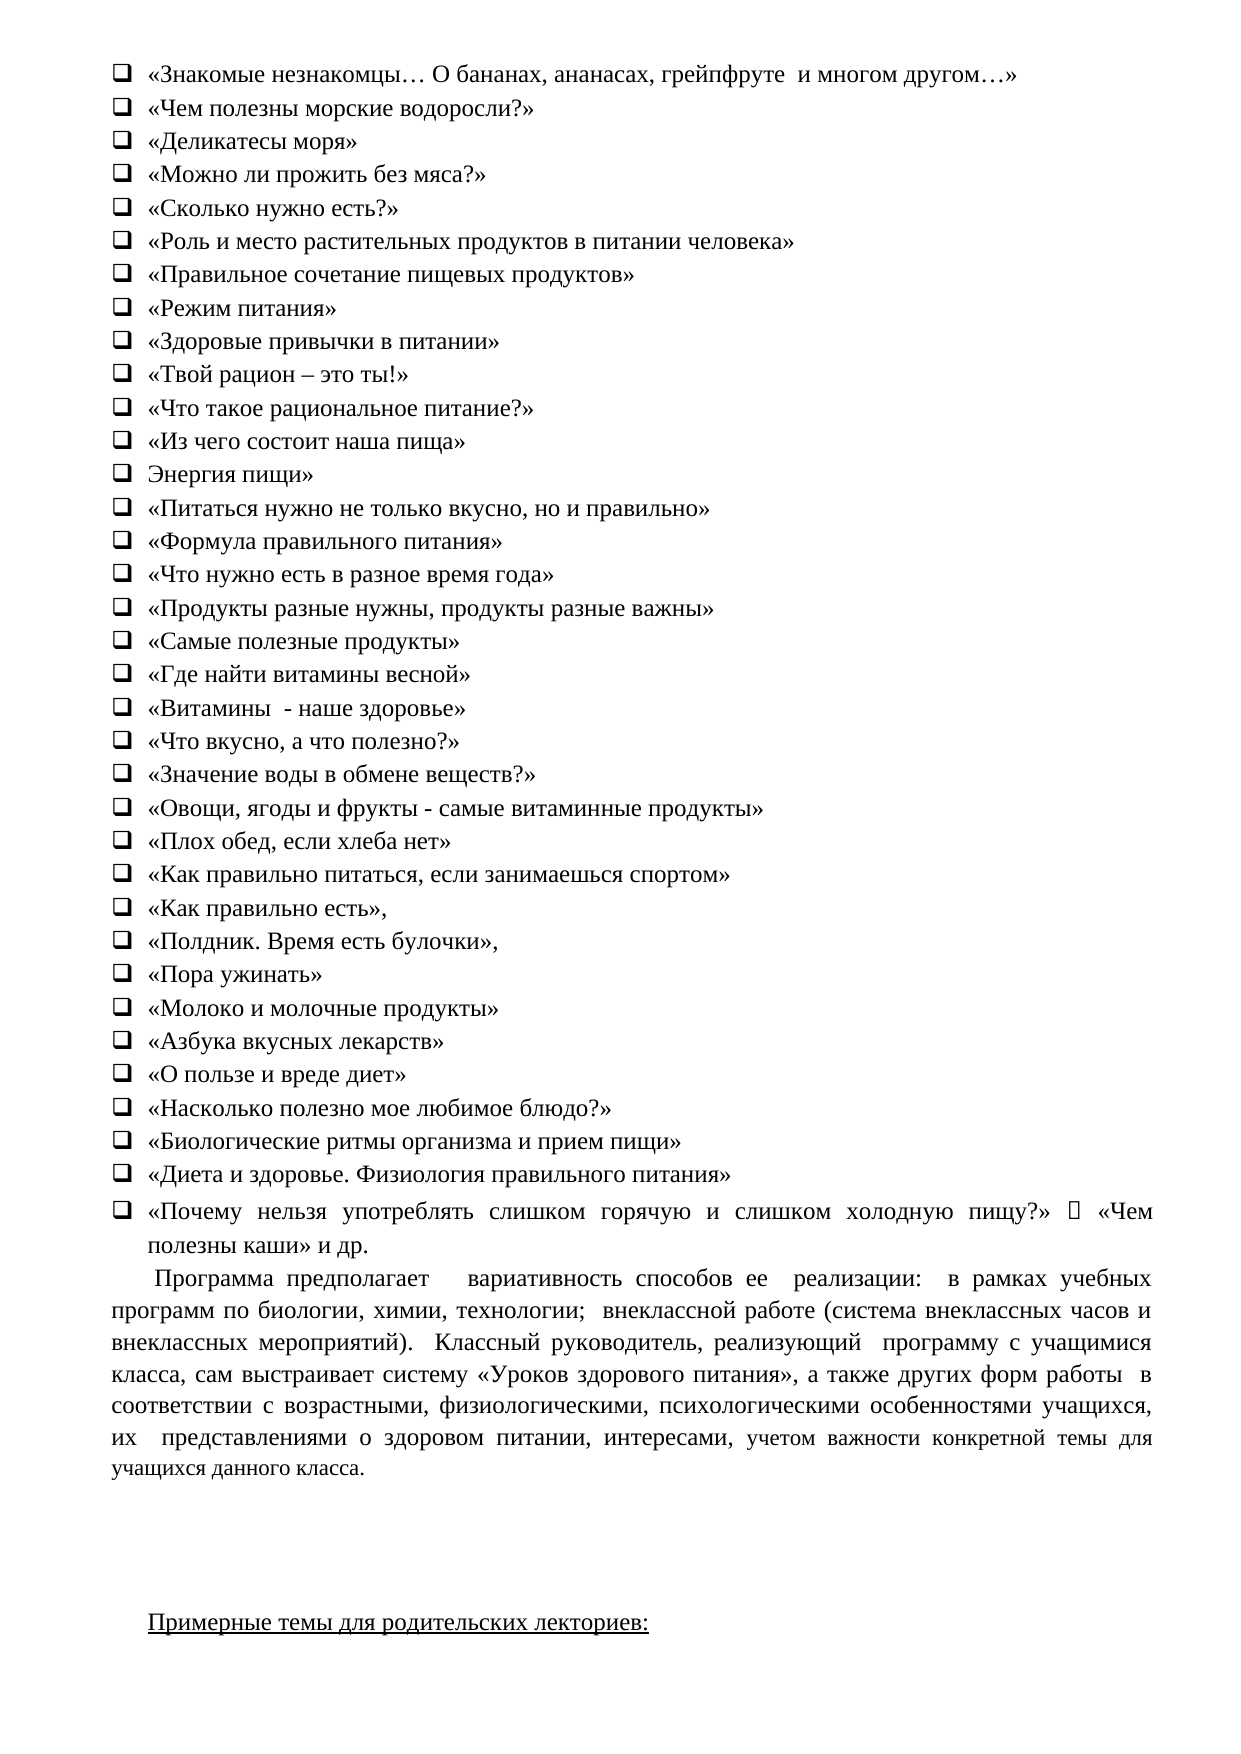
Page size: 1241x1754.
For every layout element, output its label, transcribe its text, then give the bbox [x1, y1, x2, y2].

list «Полдник. Время есть булочки», [111, 926, 1153, 955]
list «Из чего состоит наша пища» [111, 426, 1153, 455]
list «Правильное сочетание пищевых продуктов» [111, 259, 1153, 288]
list Энергия пищи» [111, 459, 1153, 488]
list «Где найти витамины весной» [111, 659, 1153, 688]
list «Как правильно есть», [111, 893, 1153, 921]
list «Насколько полезно мое любимое блюдо?» [111, 1093, 1153, 1121]
list «Знакомые незнакомцы… О бананах, ананасах, грейпфруте и многом другом…» [111, 59, 1153, 88]
list «Можно ли прожить без мяса?» [111, 159, 1153, 188]
list «Биологические ритмы организма и прием пищи» [111, 1126, 1153, 1155]
text Программа предполагает вариативность способов ее реализации: в рамках учебных программ по биологии, химии, технологии; внеклассной работе (система внеклассных часов и внеклассных мероприятий). Классный руководитель, реализующий программу с учащимися класса, сам выстраивает систему «Уроков здорового питания», а также других форм работы в соответствии с возрастными, физиологическими, психологическими особенностями учащихся, их представлениями о здоровом питании, интересами, учетом важности конкретной темы для учащихся данного класса. [111, 1263, 1153, 1480]
list «Чем полезны морские водоросли?» [111, 93, 1153, 121]
list «Режим питания» [111, 293, 1153, 321]
list «О пользе и вреде диет» [111, 1059, 1153, 1088]
list «Что нужно есть в разное время года» [111, 559, 1153, 588]
list «Как правильно питаться, если занимаешься спортом» [111, 859, 1153, 888]
list «Плох обед, если хлеба нет» [111, 826, 1153, 855]
list «Витамины - наше здоровье» [111, 693, 1153, 721]
list «Пора ужинать» [111, 959, 1153, 988]
list «Роль и место растительных продуктов в питании человека» [111, 226, 1153, 255]
list «Формула правильного питания» [111, 526, 1153, 555]
list «Продукты разные нужны, продукты разные важны» [111, 593, 1153, 621]
list «Самые полезные продукты» [111, 626, 1153, 655]
list «Сколько нужно есть?» [111, 193, 1153, 221]
list «Азбука вкусных лекарств» [111, 1026, 1153, 1055]
list «Овощи, ягоды и фрукты - самые витаминные продукты» [111, 793, 1153, 821]
list «Твой рацион – это ты!» [111, 359, 1153, 388]
list «Питаться нужно не только вкусно, но и правильно» [111, 493, 1153, 521]
list «Что такое рациональное питание?» [111, 393, 1153, 421]
list «Диета и здоровье. Физиология правильного питания» [111, 1159, 1153, 1188]
list «Значение воды в обмене веществ?» [111, 759, 1153, 788]
text Примерные темы для родительских лекториев: [111, 1607, 1153, 1636]
list «Молоко и молочные продукты» [111, 993, 1153, 1021]
list «Деликатесы моря» [111, 126, 1153, 155]
list «Здоровые привычки в питании» [111, 326, 1153, 355]
list «Почему нельзя употреблять слишком горячую и слишком холодную пищу?»  «Чем полезны каши» и др. [111, 1193, 1153, 1258]
list «Что вкусно, а что полезно?» [111, 726, 1153, 755]
